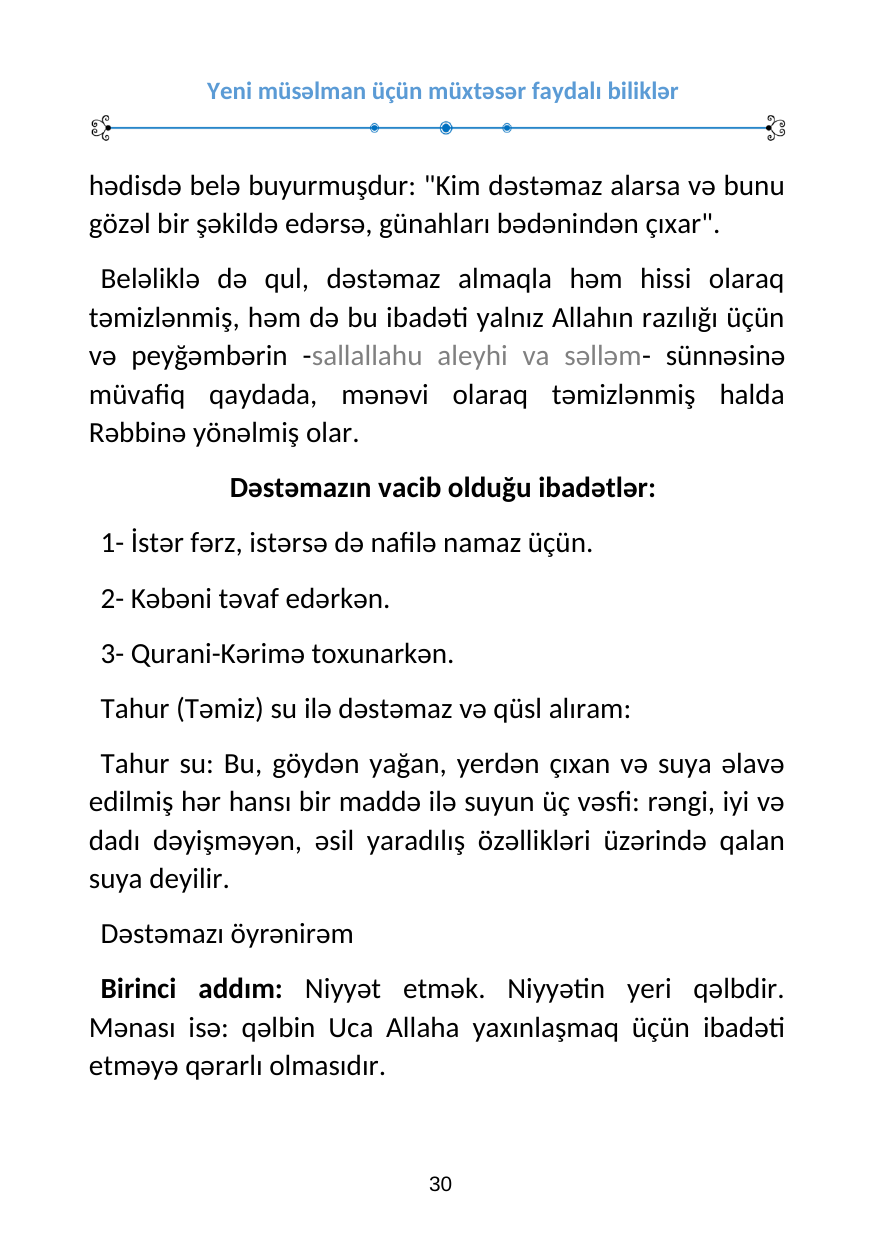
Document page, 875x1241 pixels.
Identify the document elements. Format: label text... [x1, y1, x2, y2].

text Beləliklə də qul, dəstəmaz almaqla həm hissi olaraq təmizlənmiş, həm də bu ibadəti yalnız Allahın razılığı üçün və peyğəmbərin -sallallahu aleyhi va səlləm- sünnəsinə müvafiq qaydada, mənəvi olaraq təmizlənmiş halda Rəbbinə yönəlmiş olar. [89, 261, 785, 450]
text Dəstəmazın vacib olduğu ibadətlər: [89, 469, 785, 505]
picture [89, 111, 787, 144]
text 1- İstər fərz, istərsə də nafilə namaz üçün. [89, 524, 785, 560]
text Birinci addım: Niyyət etmək. Niyyətin yeri qəlbdir. Mənası isə: qəlbin Uca Allaha yaxınlaşmaq üçün ibadəti etməyə qərarlı olmasıdır. [89, 971, 785, 1083]
text 2- Kəbəni təvaf edərkən. [89, 580, 785, 615]
text Dəstəmazı öyrənirəm [89, 915, 785, 951]
text Tahur (Təmiz) su ilə dəstəmaz və qüsl alıram: [89, 690, 785, 726]
text 3- Qurani-Kərimə toxunarkən. [89, 635, 785, 670]
text Tahur su: Bu, göydən yağan, yerdən çıxan və suya əlavə edilmiş hər hansı bir maddə ilə suyun üç vəsfi: rəngi, iyi və dadı dəyişməyən, əsil yaradılış özəllikləri üzərində qalan suya deyilir. [89, 745, 785, 896]
